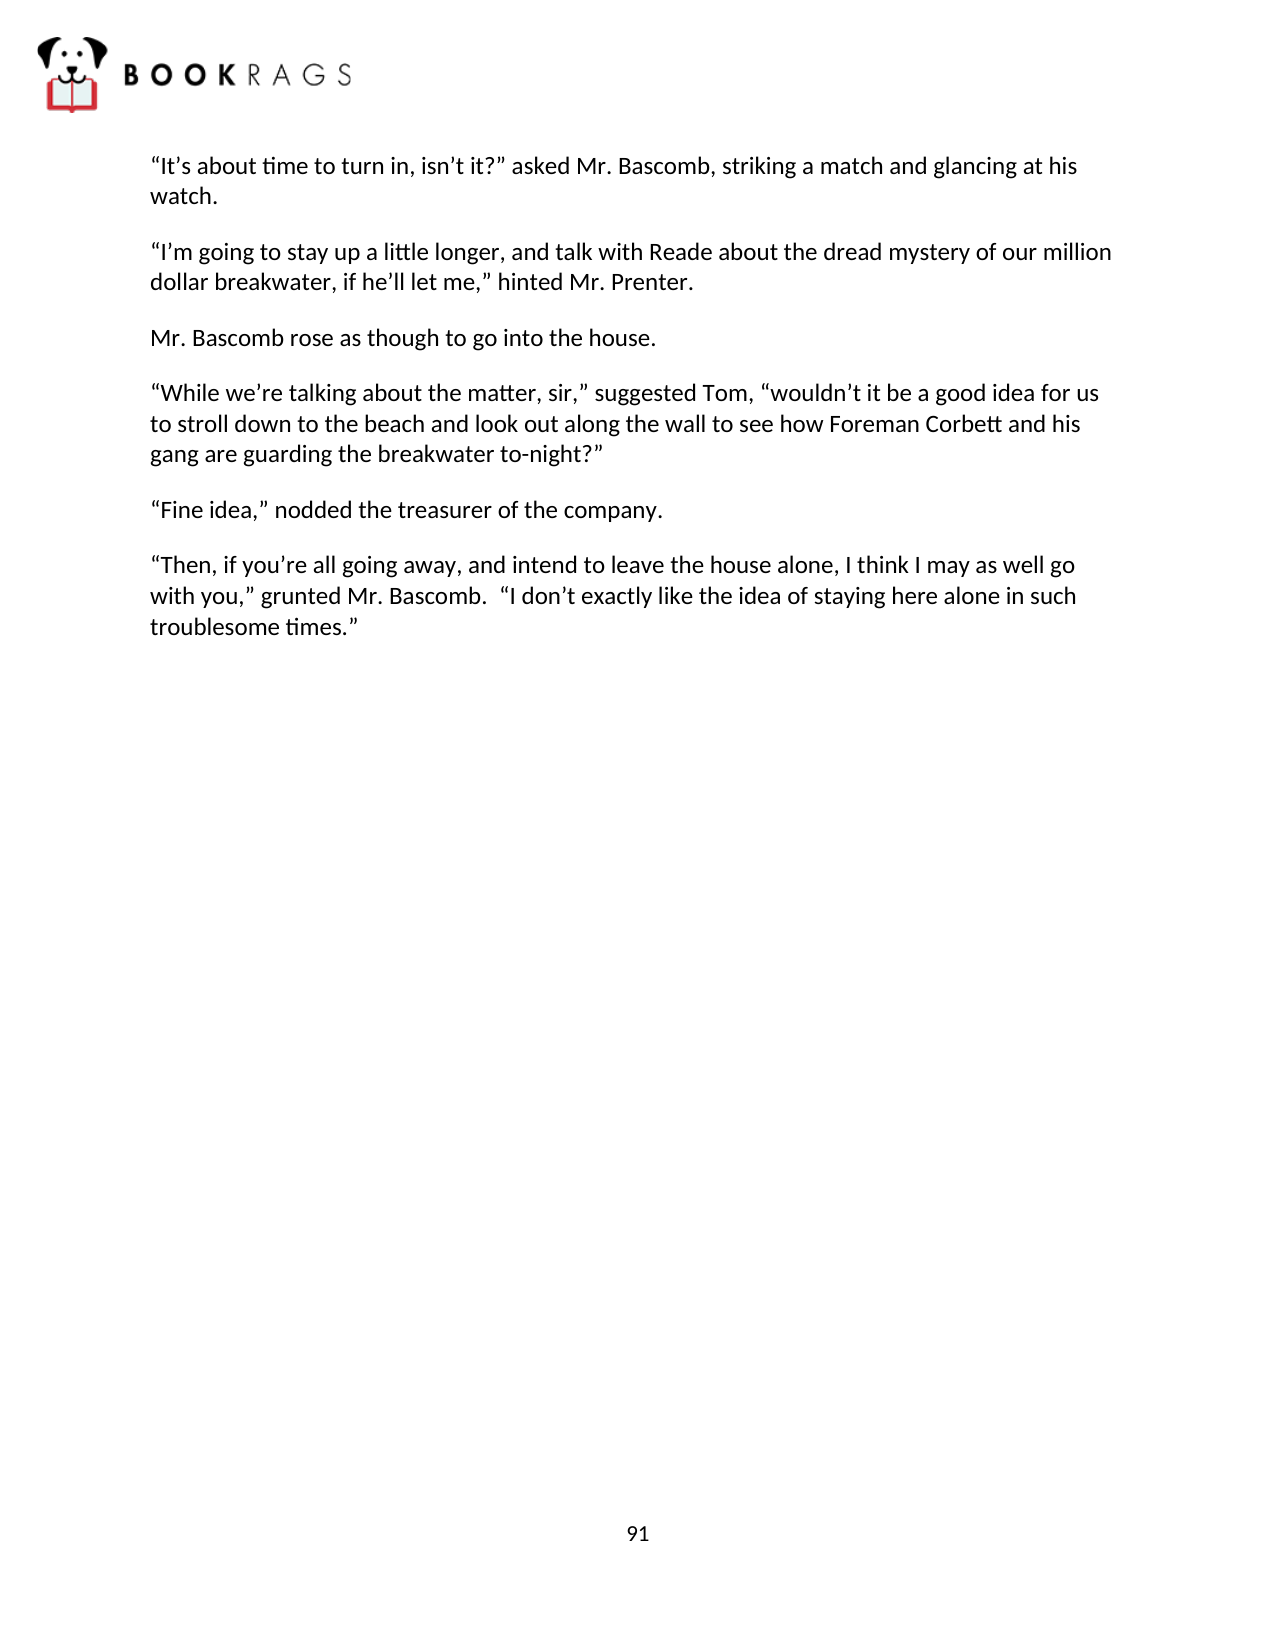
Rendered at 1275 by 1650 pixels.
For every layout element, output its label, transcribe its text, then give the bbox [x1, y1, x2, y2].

text Mr. Bascomb rose as though to go into the house. [150, 322, 1125, 353]
picture [37, 37, 351, 113]
text “It’s about time to turn in, isn’t it?” asked Mr. Bascomb, striking a match and glancing at his watch. [150, 150, 1125, 211]
text “While we’re talking about the matter, sir,” suggested Tom, “wouldn’t it be a good idea for us to stroll down to the beach and look out along the wall to see how Foreman Corbett and his gang are guarding the breakwater to-night?” [150, 378, 1125, 469]
text “Fine idea,” nodded the treasurer of the company. [150, 494, 1125, 525]
text “Then, if you’re all going away, and intend to leave the house alone, I think I may as well go with you,” grunted Mr. Bascomb. “I don’t exactly like the idea of staying here alone in such troublesome times.” [150, 550, 1125, 641]
text “I’m going to stay up a little longer, and talk with Reade about the dread mystery of our million dollar breakwater, if he’ll let me,” hinted Mr. Prenter. [150, 236, 1125, 297]
